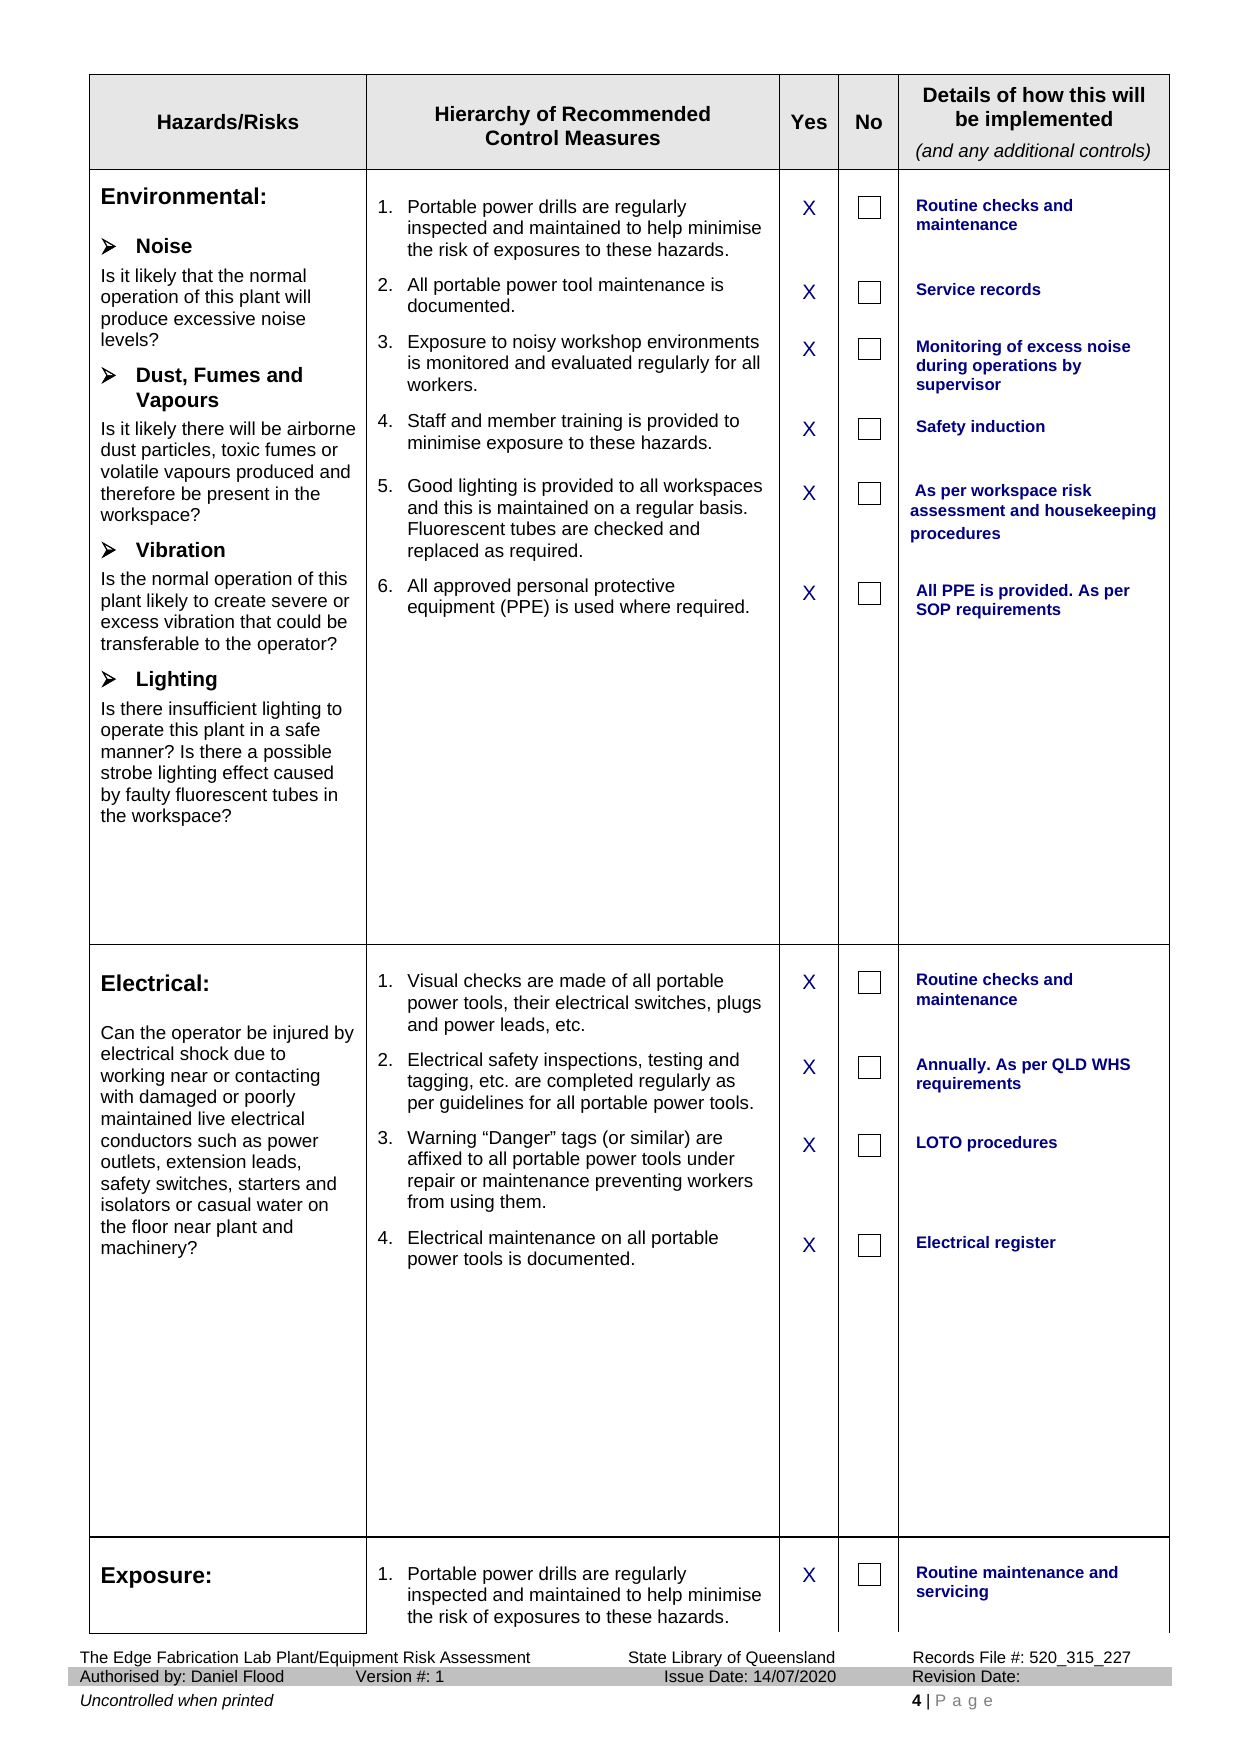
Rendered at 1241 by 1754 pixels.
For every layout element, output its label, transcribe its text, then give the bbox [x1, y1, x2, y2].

table_cell X [780, 170, 838, 266]
table_cell Portable power drills are regularly inspected and maintained to help minimise the risk of exposures to these hazards. [367, 170, 779, 266]
table_cell All approved personal protective equipment (PPE) is used where required. [367, 568, 779, 944]
table_cell Staff and member training is provided to minimise exposure to these hazards. [367, 403, 779, 468]
table_cell Portable power drills are regularly inspected and maintained to help minimise the risk of exposures to these hazards. [367, 1538, 779, 1633]
table_cell Electrical register [899, 1219, 1169, 1536]
table_header Hierarchy of Recommended Control Measures [367, 75, 779, 169]
table_cell [839, 323, 898, 403]
table_cell Environmental: Noise Is it likely that the normal operation of this plant will produce excessive noise levels? Dust, Fumes and Vapours Is it likely there will be airborne dust particles, toxic fumes or volatile vapours produced and therefore be present in the workspace? Vibration Is the normal operation of this plant likely to create severe or excess vibration that could be transferable to the operator? Lighting Is there insufficient lighting to operate this plant in a safe manner? Is there a possible strobe lighting effect caused by faulty fluorescent tubes in the workspace? [90, 170, 366, 944]
table_header Hazards/Risks [90, 75, 366, 169]
table_cell Routine checks and maintenance [899, 945, 1169, 1041]
table_cell Electrical maintenance on all portable power tools is documented. [367, 1219, 779, 1536]
table_cell Good lighting is provided to all workspaces and this is maintained on a regular basis. Fluorescent tubes are checked and replaced as required. [367, 468, 779, 567]
table_cell [839, 1041, 898, 1119]
table_cell X [780, 568, 838, 944]
table_cell As per workspace risk assessment and housekeeping procedures [899, 468, 1169, 567]
table_cell X [780, 1219, 838, 1536]
table_cell [839, 1538, 899, 1633]
table_cell Safety induction [899, 403, 1169, 468]
table_cell Routine maintenance and servicing [899, 1538, 1169, 1633]
table_cell Warning “Danger” tags (or similar) are affixed to all portable power tools under repair or maintenance preventing workers from using them. [367, 1119, 779, 1219]
table_cell X [780, 403, 838, 468]
table_cell Electrical safety inspections, testing and tagging, etc. are completed regularly as per guidelines for all portable power tools. [367, 1041, 779, 1119]
table_cell [839, 945, 898, 1041]
table_cell LOTO procedures [899, 1119, 1169, 1219]
table_header Details of how this will be implemented (and any additional controls) [899, 75, 1169, 169]
table_cell X [780, 266, 838, 323]
table_cell [839, 1119, 898, 1219]
table_cell Routine checks and maintenance [899, 170, 1169, 266]
table_cell [839, 170, 898, 266]
table_cell X [780, 945, 838, 1041]
table_cell X [780, 323, 838, 403]
table_cell [839, 468, 898, 567]
table_cell Annually. As per QLD WHS requirements [899, 1041, 1169, 1119]
table_cell X [779, 1538, 839, 1633]
table_cell X [780, 1119, 838, 1219]
table_header No [839, 75, 898, 169]
table_cell Monitoring of excess noise during operations by supervisor [899, 323, 1169, 403]
table_cell Visual checks are made of all portable power tools, their electrical switches, plugs and power leads, etc. [367, 945, 779, 1041]
table_cell [839, 266, 898, 323]
table_cell Service records [899, 266, 1169, 323]
table_cell All PPE is provided. As per SOP requirements [899, 568, 1169, 944]
table_cell All portable power tool maintenance is documented. [367, 266, 779, 323]
table_cell [839, 568, 898, 944]
table_cell [839, 1219, 898, 1536]
table_cell Electrical: Can the operator be injured by electrical shock due to working near or contacting with damaged or poorly maintained live electrical conductors such as power outlets, extension leads, safety switches, starters and isolators or casual water on the floor near plant and machinery? [90, 945, 366, 1536]
table_cell [839, 403, 898, 468]
table_cell Exposure to noisy workshop environments is monitored and evaluated regularly for all workers. [367, 323, 779, 403]
table_cell X [780, 1041, 838, 1119]
table_cell X [780, 468, 838, 567]
table_header Yes [780, 75, 838, 169]
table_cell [90, 1538, 366, 1633]
